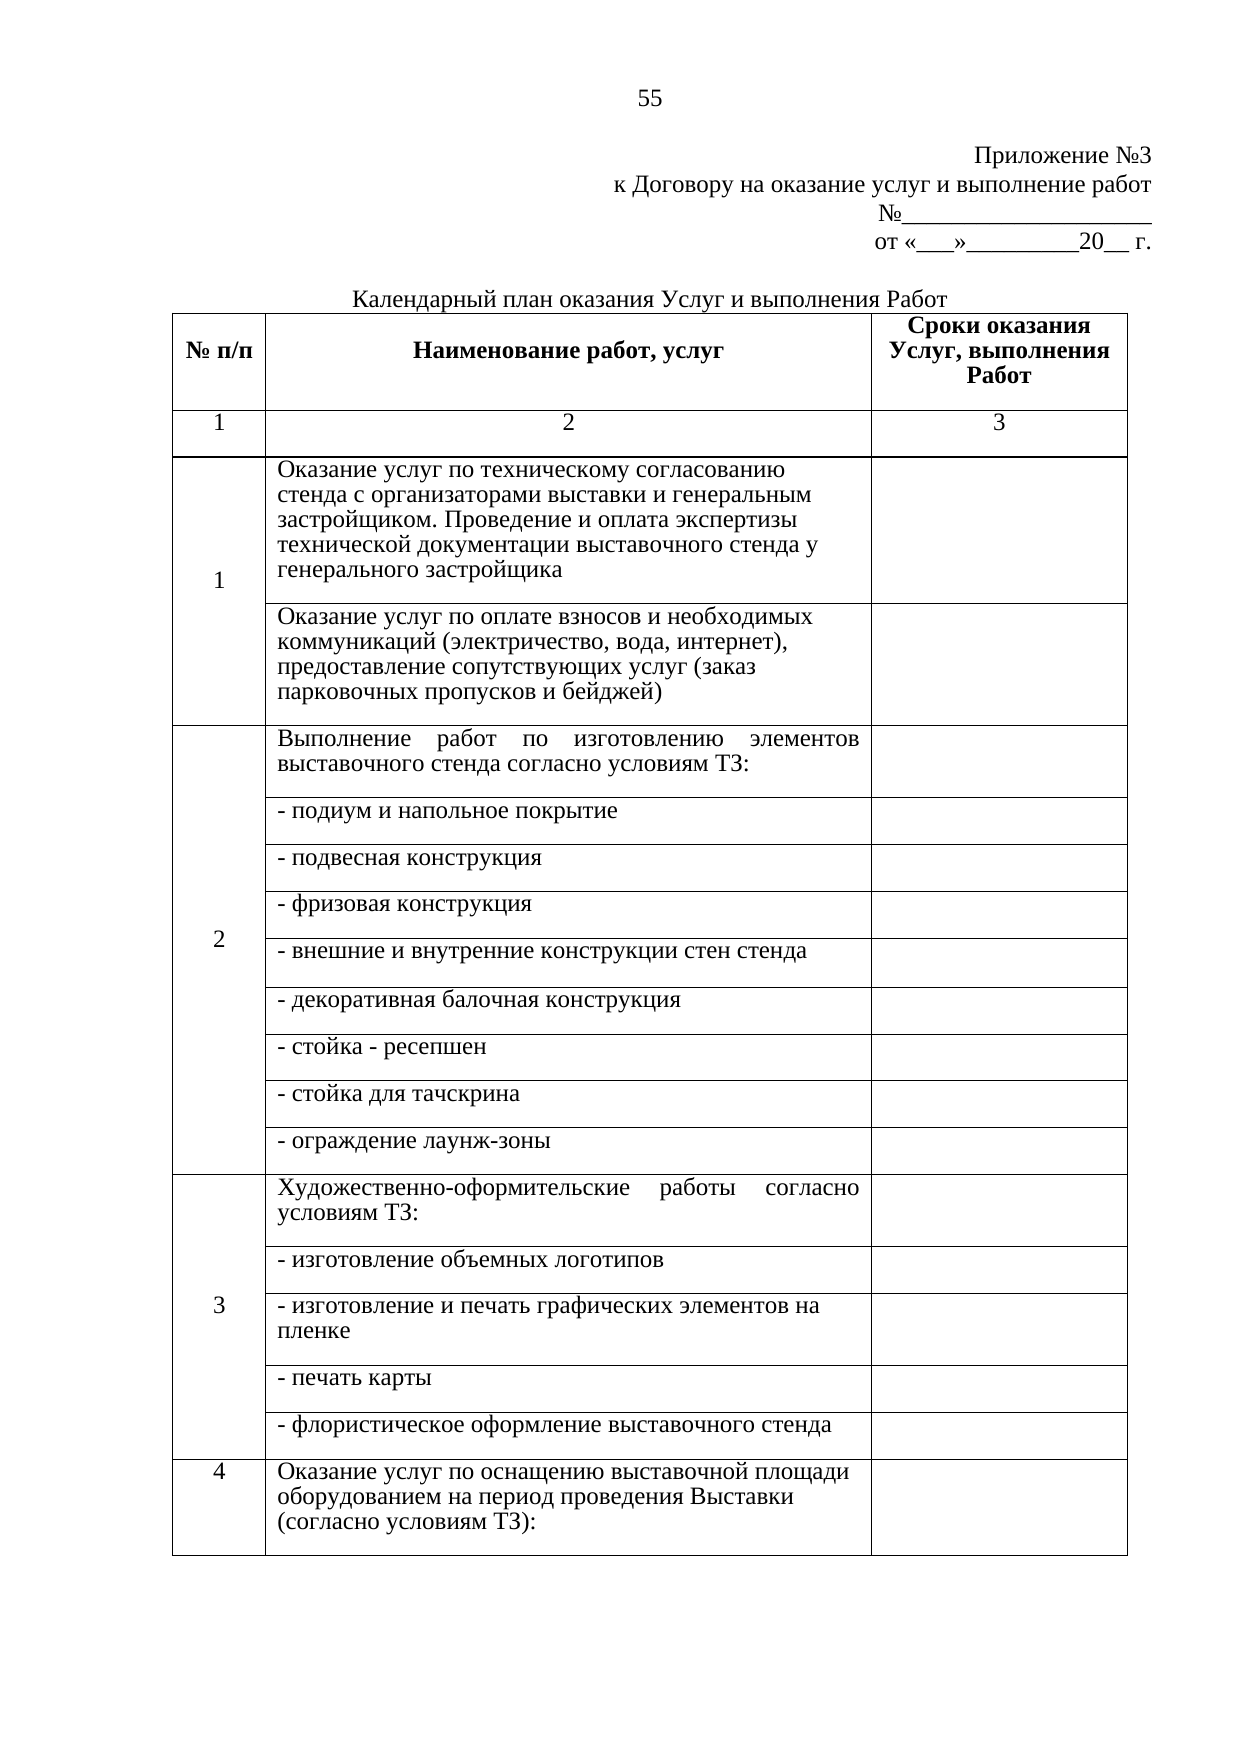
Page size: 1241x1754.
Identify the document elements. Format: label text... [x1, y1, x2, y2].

table_cell [872, 604, 1127, 725]
table_cell - флористическое оформление выставочного стенда [266, 1413, 871, 1458]
table_cell [872, 939, 1127, 987]
table_cell - стойка для тачскрина [266, 1081, 871, 1127]
table_cell - внешние и внутренние конструкции стен стенда [266, 939, 871, 987]
table_cell - декоративная балочная конструкция [266, 988, 871, 1033]
table_cell Оказание услуг по оснащению выставочной площади оборудованием на период проведения Выставки (согласно условиям ТЗ): [266, 1460, 871, 1555]
text Календарный план оказания Услуг и выполнения Работ [148, 284, 1152, 313]
table_cell [872, 1366, 1127, 1412]
table_cell 4 [173, 1460, 265, 1555]
table_cell Выполнение работ по изготовлению элементов выставочного стенда согласно условиям ТЗ: [266, 726, 871, 797]
table_header № п/п [173, 314, 265, 409]
table_cell [872, 1035, 1127, 1080]
table_cell [872, 988, 1127, 1033]
table_cell [872, 798, 1127, 844]
table_cell - изготовление объемных логотипов [266, 1247, 871, 1293]
table_cell - фризовая конструкция [266, 892, 871, 938]
table_header Сроки оказания Услуг, выполнения Работ [872, 314, 1127, 409]
table_cell [872, 845, 1127, 891]
table_cell Художественно-оформительские работы согласно условиям ТЗ: [266, 1175, 871, 1246]
table_cell [872, 1294, 1127, 1365]
table_cell - ограждение лаунж-зоны [266, 1128, 871, 1174]
table_cell [872, 892, 1127, 938]
table_cell [872, 1247, 1127, 1293]
table_cell [872, 458, 1127, 603]
table_cell [872, 1128, 1127, 1174]
text от «___»_________20__ г. [148, 226, 1152, 255]
text Приложение №3 к Договору на оказание услуг и выполнение работ [148, 140, 1152, 198]
table_cell [872, 726, 1127, 797]
table_cell - подвесная конструкция [266, 845, 871, 891]
table_cell 2 [173, 726, 265, 1174]
table_cell 1 [173, 411, 265, 456]
table_cell [872, 1460, 1127, 1555]
table_cell 1 [173, 458, 265, 725]
table_cell [872, 1413, 1127, 1458]
table_cell - стойка - ресепшен [266, 1035, 871, 1080]
table_cell 2 [266, 411, 871, 456]
table_cell - подиум и напольное покрытие [266, 798, 871, 844]
table_cell - печать карты [266, 1366, 871, 1412]
table_cell - изготовление и печать графических элементов на пленке [266, 1294, 871, 1365]
text №____________________ [148, 198, 1152, 226]
table_cell 3 [872, 411, 1127, 456]
table_cell [872, 1081, 1127, 1127]
table_cell [872, 1175, 1127, 1246]
table_cell 3 [173, 1175, 265, 1458]
table_cell Оказание услуг по оплате взносов и необходимых коммуникаций (электричество, вода, интернет), предоставление сопутствующих услуг (заказ парковочных пропусков и бейджей) [266, 604, 871, 725]
table_cell Оказание услуг по техническому согласованию стенда с организаторами выставки и генеральным застройщиком. Проведение и оплата экспертизы технической документации выставочного стенда у генерального застройщика [266, 458, 871, 603]
table_header Наименование работ, услуг [266, 314, 871, 409]
